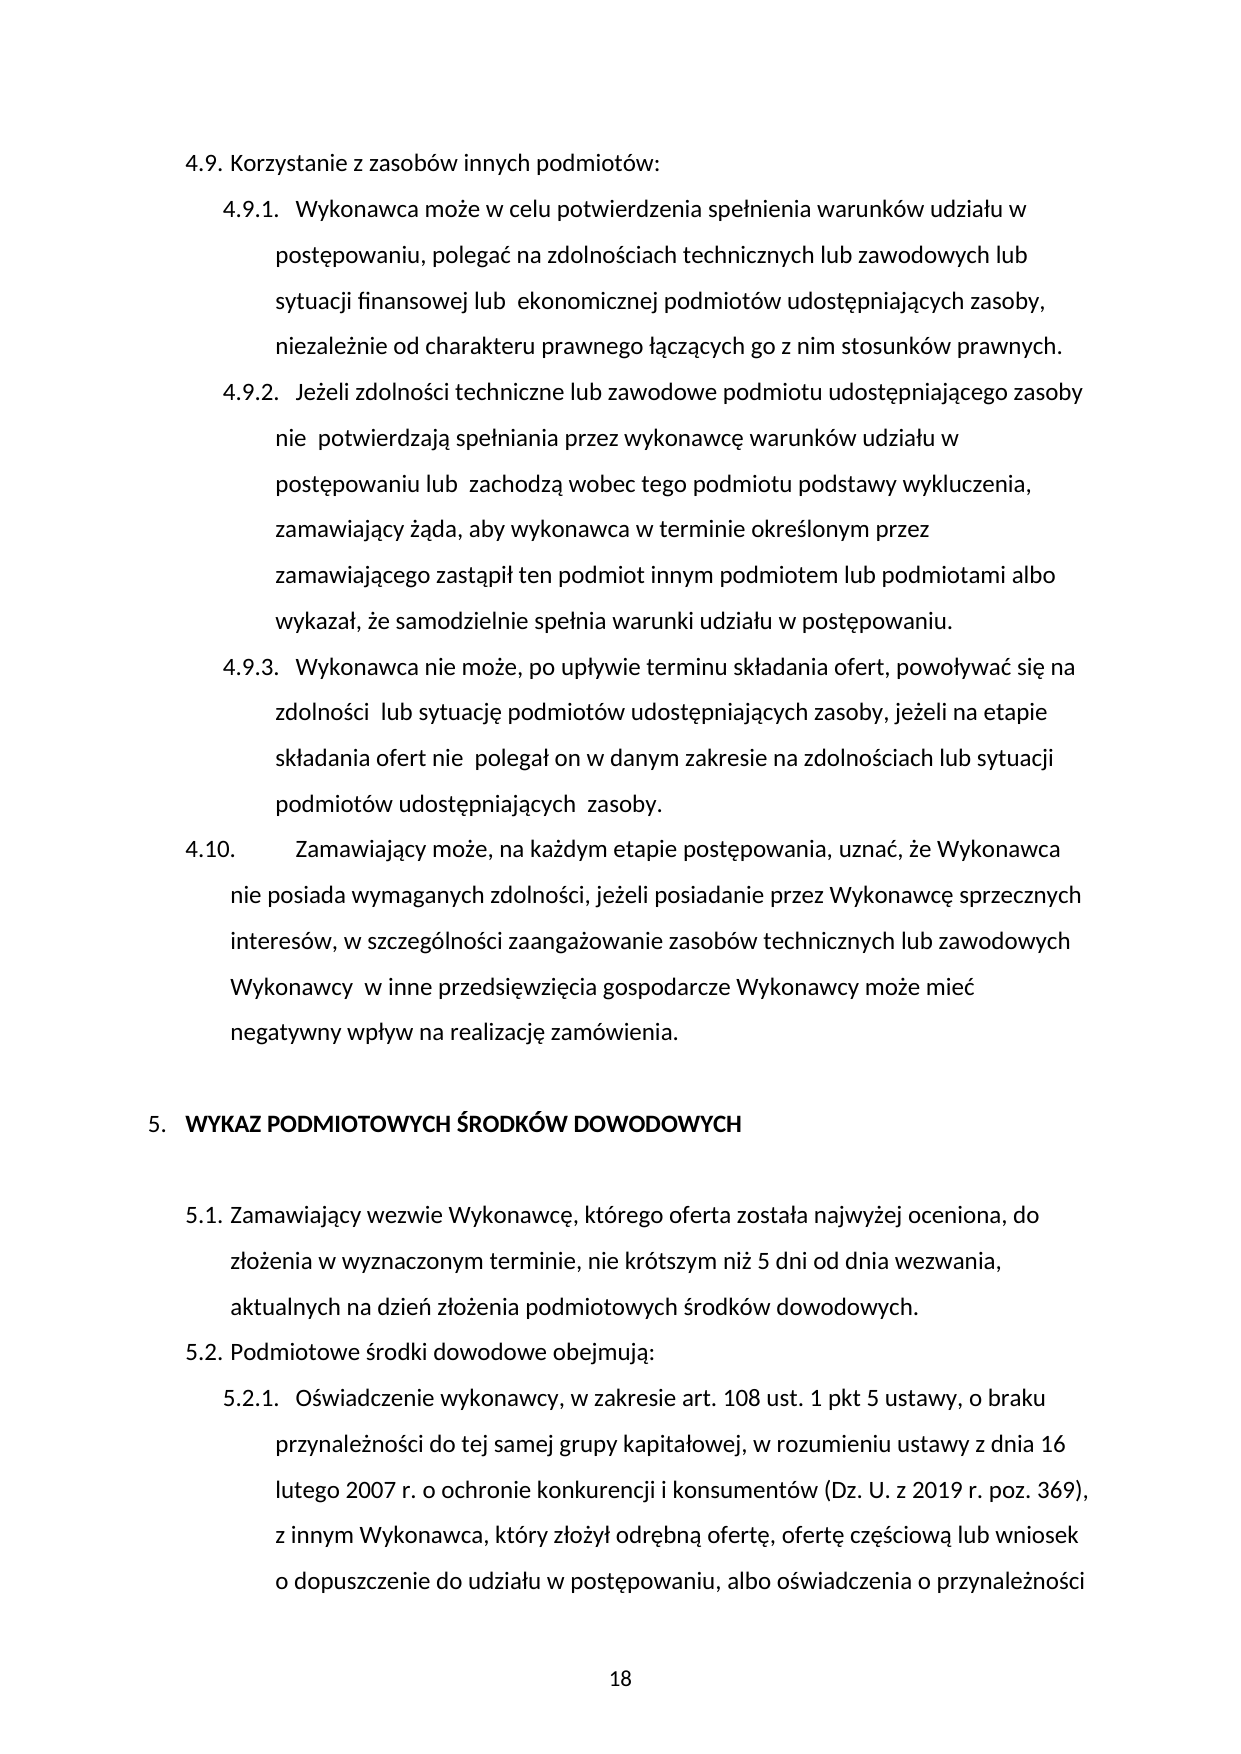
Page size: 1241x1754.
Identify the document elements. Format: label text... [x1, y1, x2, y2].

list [223, 1382, 1093, 1596]
list Podmiotowe środki dowodowe obejmują: [185, 1337, 1093, 1367]
list Zamawiający wezwie Wykonawcę, którego oferta została najwyżej oceniona, do złożenia w wyznaczonym terminie, nie krótszym niż 5 dni od dnia wezwania, aktualnych na dzień złożenia podmiotowych środków dowodowych. [185, 1199, 1093, 1321]
list WYKAZ PODMIOTOWYCH ŚRODKÓW DOWODOWYCH [148, 1108, 1093, 1138]
list Jeżeli zdolności techniczne lub zawodowe podmiotu udostępniającego zasoby nie potwierdzają spełniania przez wykonawcę warunków udziału w postępowaniu lub zachodzą wobec tego podmiotu podstawy wykluczenia, zamawiający żąda, aby wykonawca w terminie określonym przez zamawiającego zastąpił ten podmiot innym podmiotem lub podmiotami albo wykazał, że samodzielnie spełnia warunki udziału w postępowaniu. [223, 376, 1090, 635]
list Wykonawca może w celu potwierdzenia spełnienia warunków udziału w postępowaniu, polegać na zdolnościach technicznych lub zawodowych lub sytuacji finansowej lub ekonomicznej podmiotów udostępniających zasoby, niezależnie od charakteru prawnego łączących go z nim stosunków prawnych. [223, 193, 1090, 361]
list Korzystanie z zasobów innych podmiotów: [185, 148, 1090, 178]
list Zamawiający może, na każdym etapie postępowania, uznać, że Wykonawca nie posiada wymaganych zdolności, jeżeli posiadanie przez Wykonawcę sprzecznych interesów, w szczególności zaangażowanie zasobów technicznych lub zawodowych Wykonawcy w inne przedsięwzięcia gospodarcze Wykonawcy może mieć negatywny wpływ na realizację zamówienia. [185, 833, 1090, 1047]
list Wykonawca nie może, po upływie terminu składania ofert, powoływać się na zdolności lub sytuację podmiotów udostępniających zasoby, jeżeli na etapie składania ofert nie polegał on w danym zakresie na zdolnościach lub sytuacji podmiotów udostępniających zasoby. [223, 651, 1090, 818]
